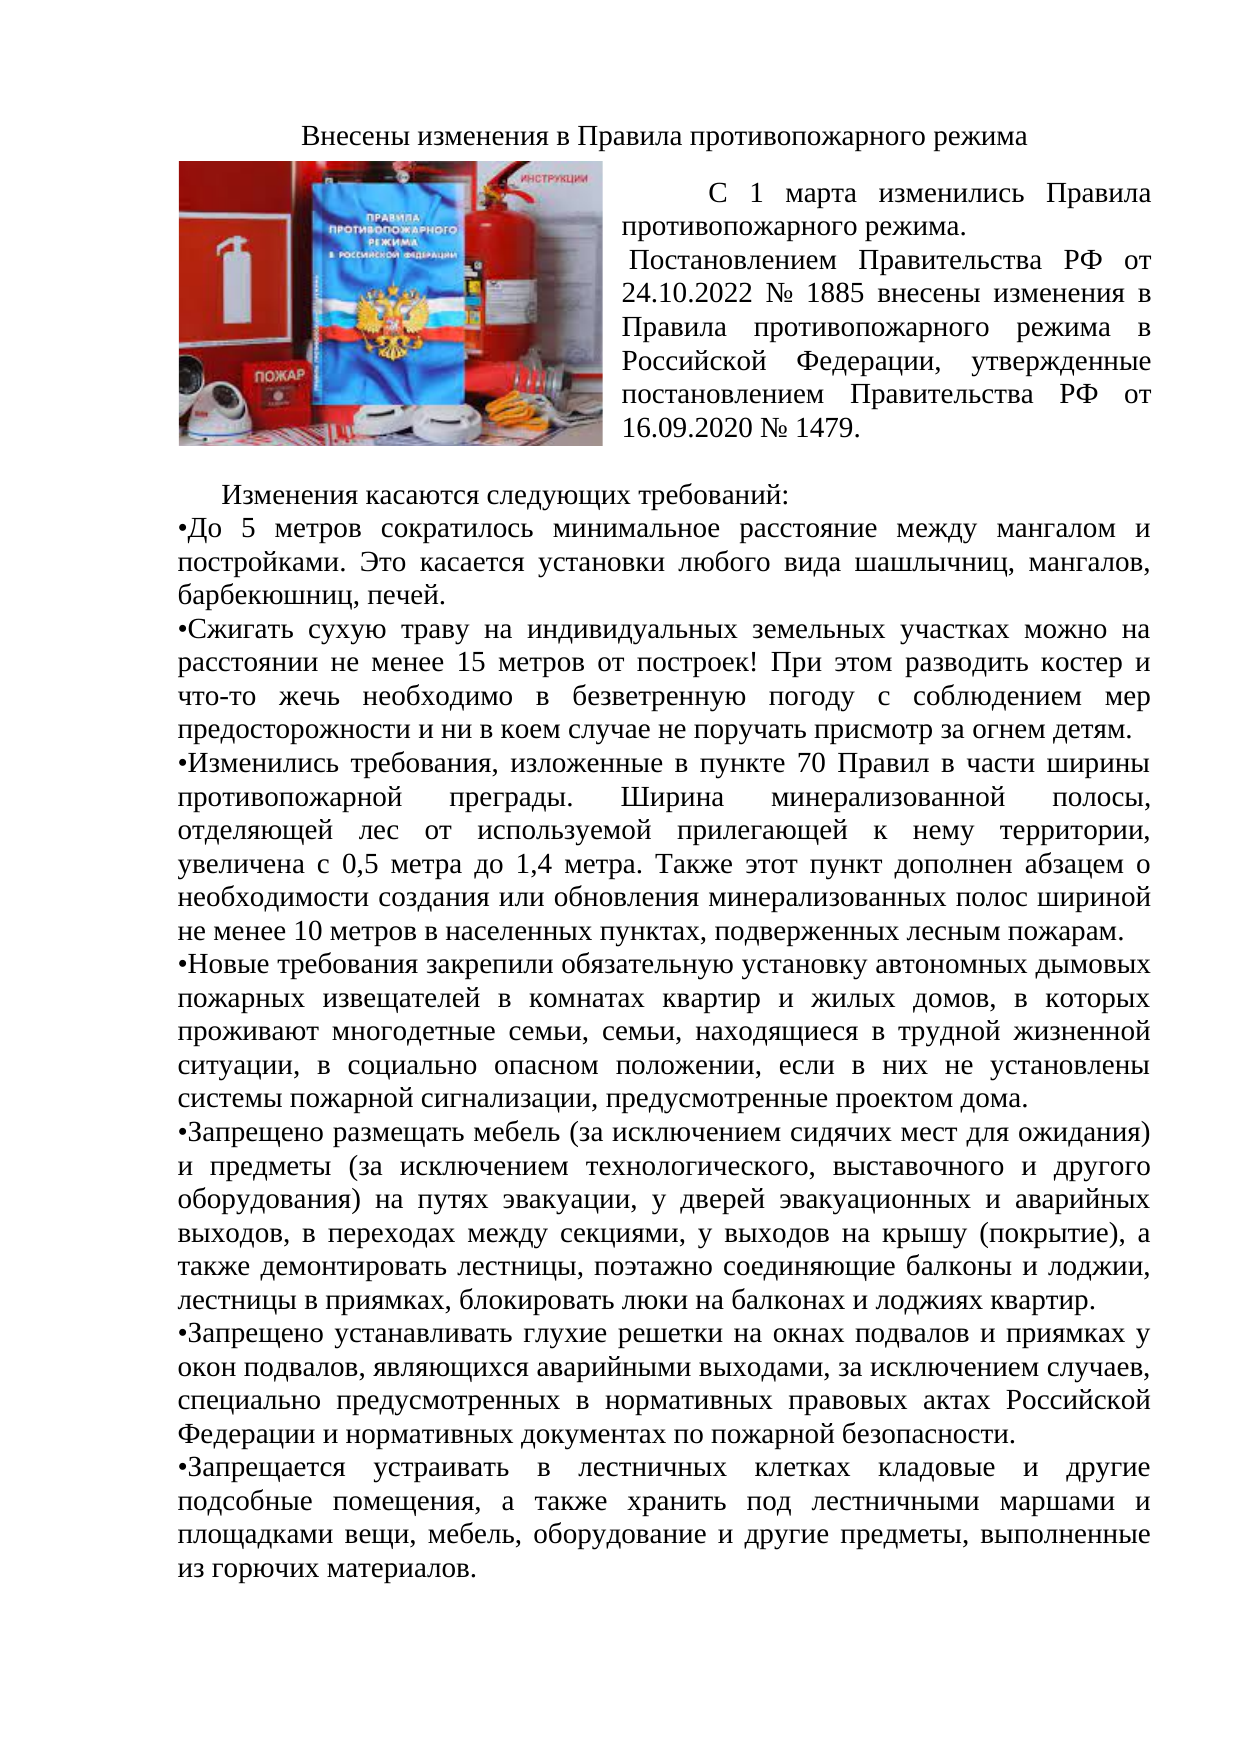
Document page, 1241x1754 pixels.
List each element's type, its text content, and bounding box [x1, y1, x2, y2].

text •Сжигать сухую траву на индивидуальных земельных участках можно на расстоянии не менее 15 метров от построек! При этом разводить костер и что-то жечь необходимо в безветренную погоду с соблюдением мер предосторожности и ни в коем случае не поручать присмотр за огнем детям. [177, 611, 1152, 745]
picture [178, 161, 603, 446]
text •Новые требования закрепили обязательную установку автономных дымовых пожарных извещателей в комнатах квартир и жилых домов, в которых проживают многодетные семьи, семьи, находящиеся в трудной жизненной ситуации, в социально опасном положении, если в них не установлены системы пожарной сигнализации, предусмотренные проектом дома. [177, 946, 1152, 1114]
text •Запрещено устанавливать глухие решетки на окнах подвалов и приямках у окон подвалов, являющихся аварийными выходами, за исключением случаев, специально предусмотренных в нормативных правовых актах Российской Федерации и нормативных документах по пожарной безопасности. [177, 1315, 1152, 1449]
text •Запрещено размещать мебель (за исключением сидячих мест для ожидания) и предметы (за исключением технологического, выставочного и другого оборудования) на путях эвакуации, у дверей эвакуационных и аварийных выходов, в переходах между секциями, у выходов на крышу (покрытие), а также демонтировать лестницы, поэтажно соединяющие балконы и лоджии, лестницы в приямках, блокировать люки на балконах и лоджиях квартир. [177, 1114, 1152, 1315]
text Постановлением Правительства РФ от 24.10.2022 № 1885 внесены изменения в Правила противопожарного режима в Российской Федерации, утвержденные постановлением Правительства РФ от 16.09.2020 № 1479. [603, 242, 1152, 443]
text •До 5 метров сократилось минимальное расстояние между мангалом и постройками. Это касается установки любого вида шашлычниц, мангалов, барбекюшниц, печей. [177, 510, 1152, 611]
text •Запрещается устраивать в лестничных клетках кладовые и другие подсобные помещения, а также хранить под лестничными маршами и площадками вещи, мебель, оборудование и другие предметы, выполненные из горючих материалов. [177, 1449, 1152, 1584]
text Внесены изменения в Правила противопожарного режима [177, 118, 1152, 152]
text Изменения касаются следующих требований: [177, 477, 1152, 510]
text С 1 марта изменились Правила противопожарного режима. [177, 152, 1152, 242]
text •Изменились требования, изложенные в пункте 70 Правил в части ширины противопожарной преграды. Ширина минерализованной полосы, отделяющей лес от используемой прилегающей к нему территории, увеличена с 0,5 метра до 1,4 метра. Также этот пункт дополнен абзацем о необходимости создания или обновления минерализованных полос шириной не менее 10 метров в населенных пунктах, подверженных лесным пожарам. [177, 745, 1152, 946]
